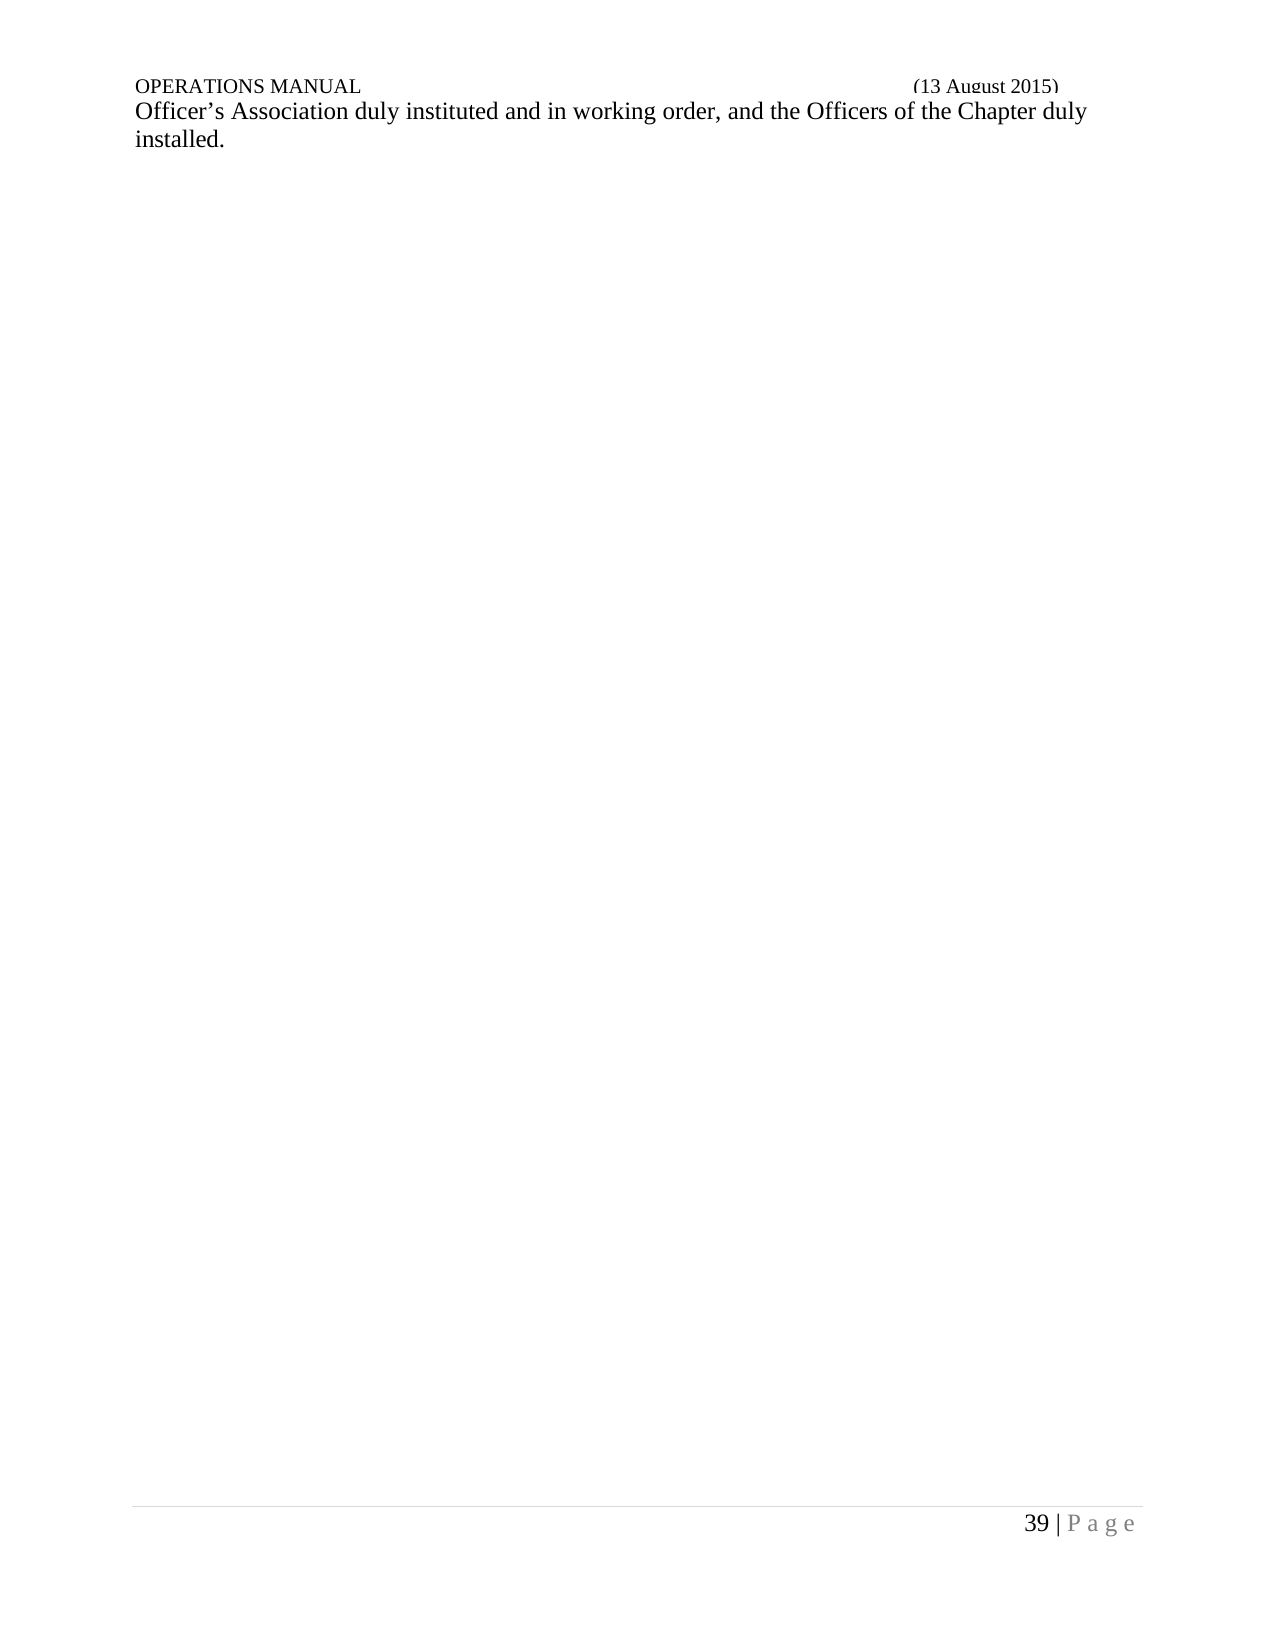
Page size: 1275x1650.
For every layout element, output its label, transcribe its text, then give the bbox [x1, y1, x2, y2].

text Officer’s Association duly instituted and in working order, and the Officers of the Chapter duly installed. [135, 96, 1138, 153]
